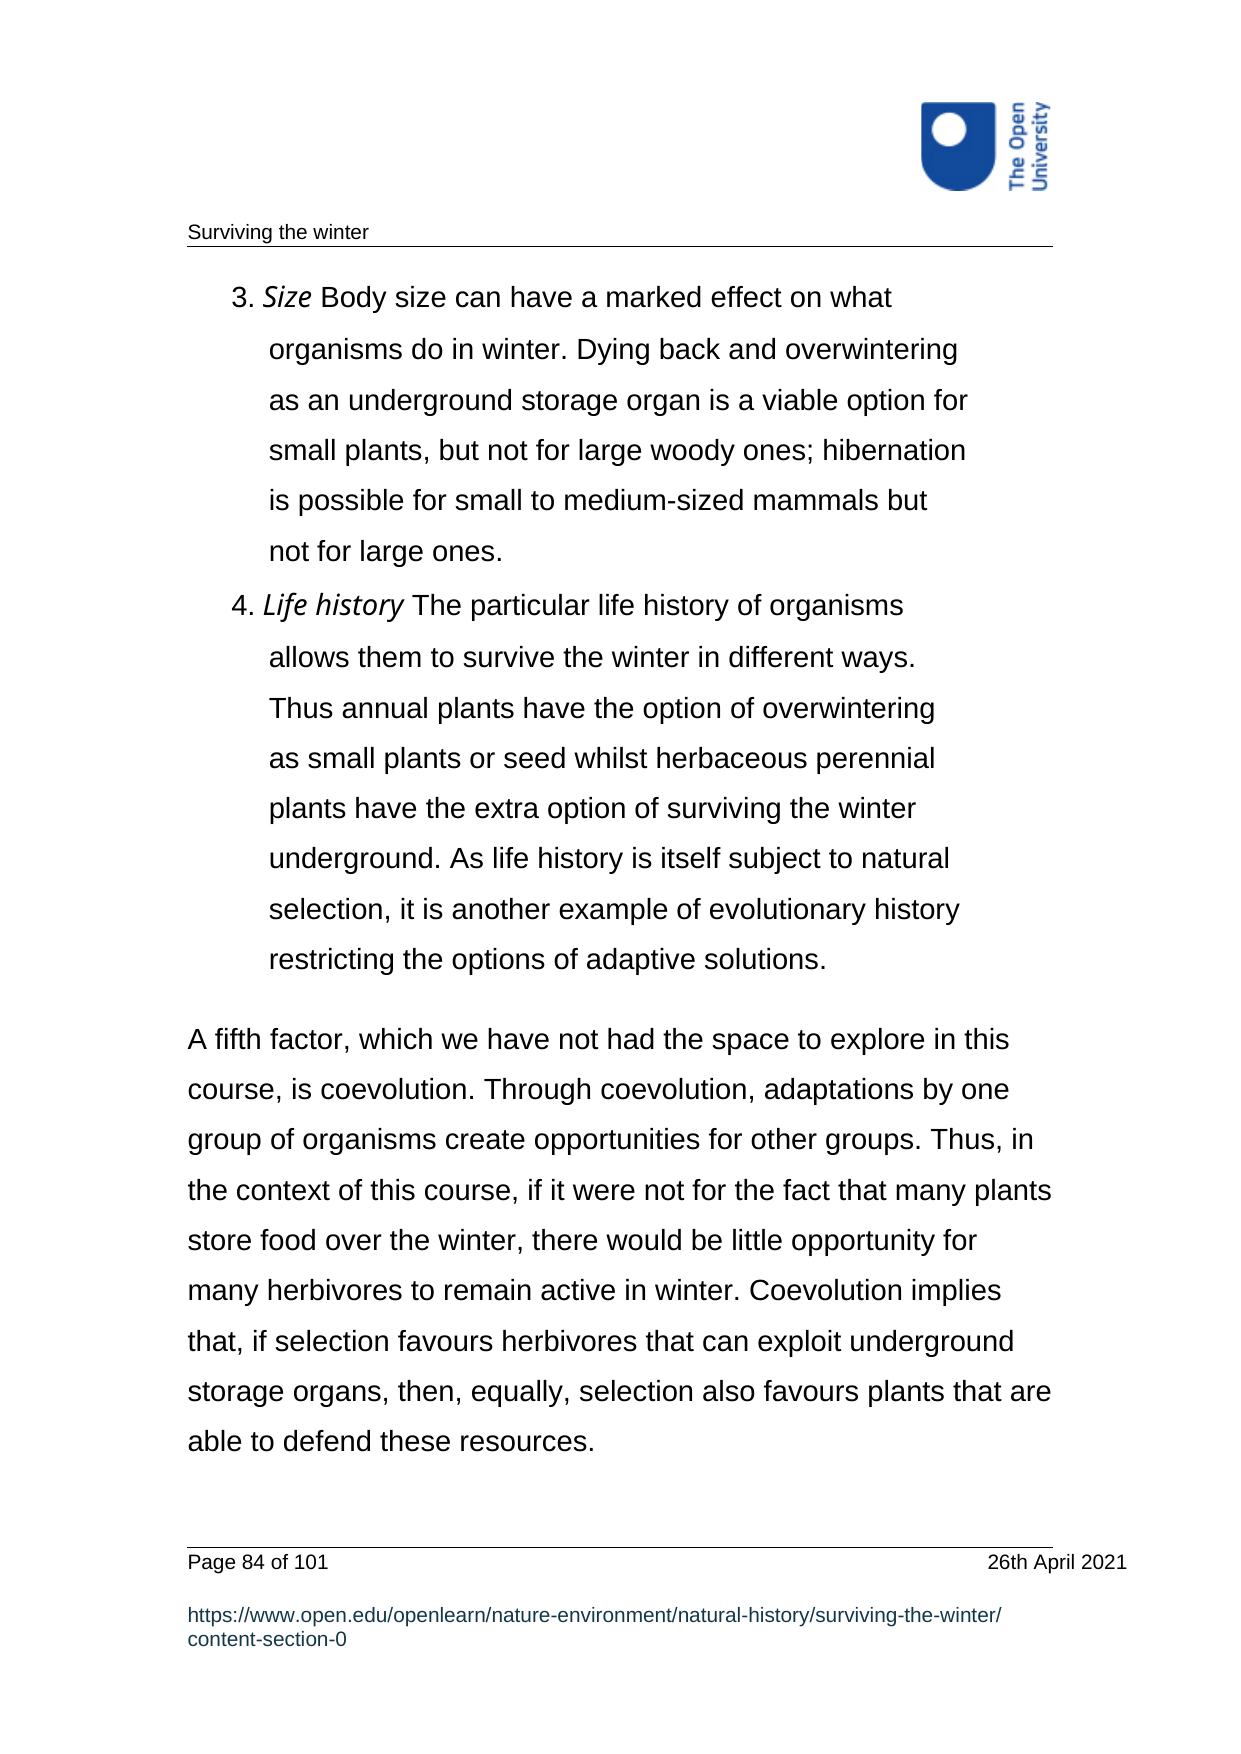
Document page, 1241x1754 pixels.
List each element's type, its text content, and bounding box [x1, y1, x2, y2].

list Size Body size can have a marked effect on what organisms do in winter. Dying back and overwintering as an underground storage organ is a viable option for small plants, but not for large woody ones; hibernation is possible for small to medium-sized mammals but not for large ones. [231, 406, 972, 697]
picture [921, 102, 1052, 191]
list Life history The particular life history of organisms allows them to survive the winter in different ways. Thus annual plants have the option of overwintering as small plants or seed whilst herbaceous perennial plants have the extra option of surviving the winter underground. As life history is itself subject to natural selection, it is another example of evolutionary history restricting the options of adaptive solutions. [231, 743, 972, 1135]
